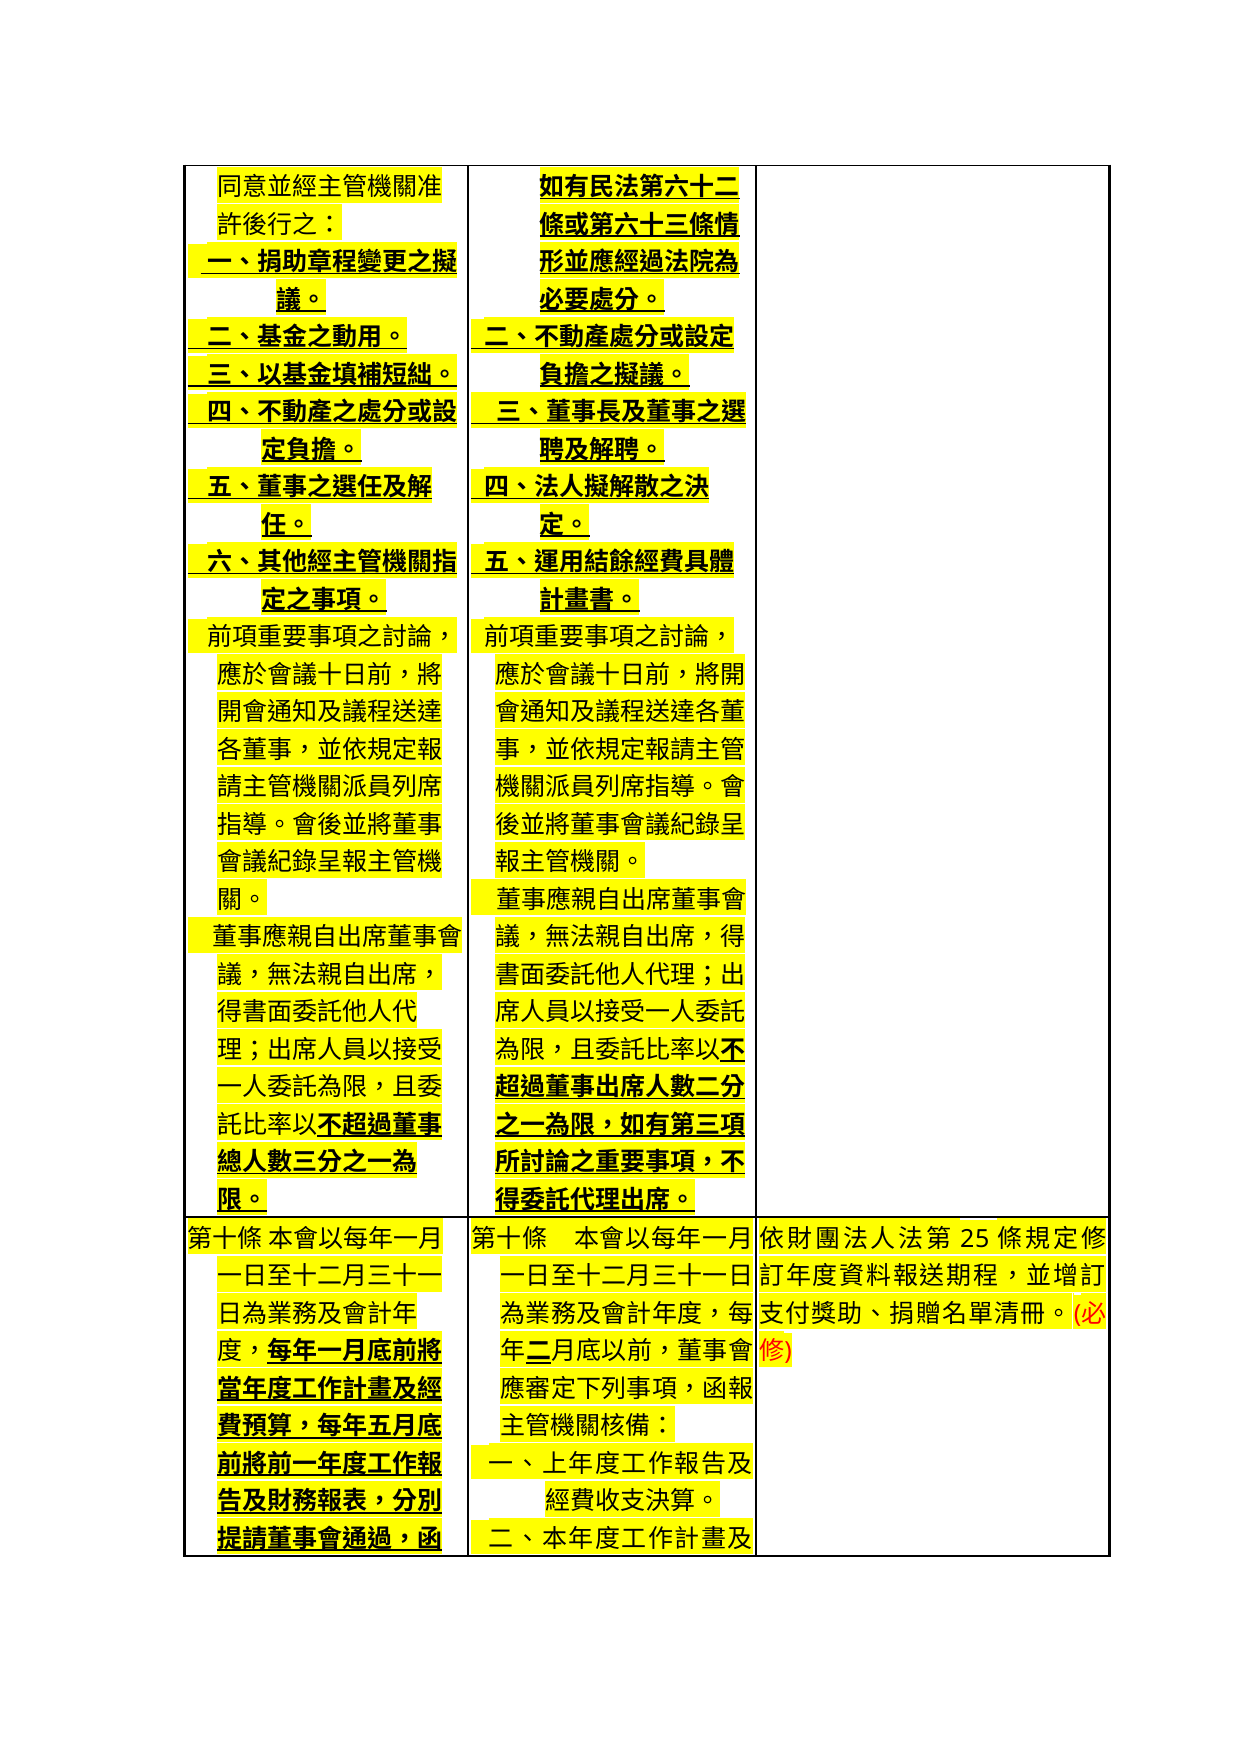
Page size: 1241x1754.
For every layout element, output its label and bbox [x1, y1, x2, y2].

table_cell [757, 166, 1108, 1216]
table_cell [469, 1218, 755, 1555]
table_cell [186, 166, 467, 1216]
table_cell [186, 1218, 467, 1555]
table_cell [757, 1218, 1108, 1555]
table_cell [469, 166, 755, 1216]
